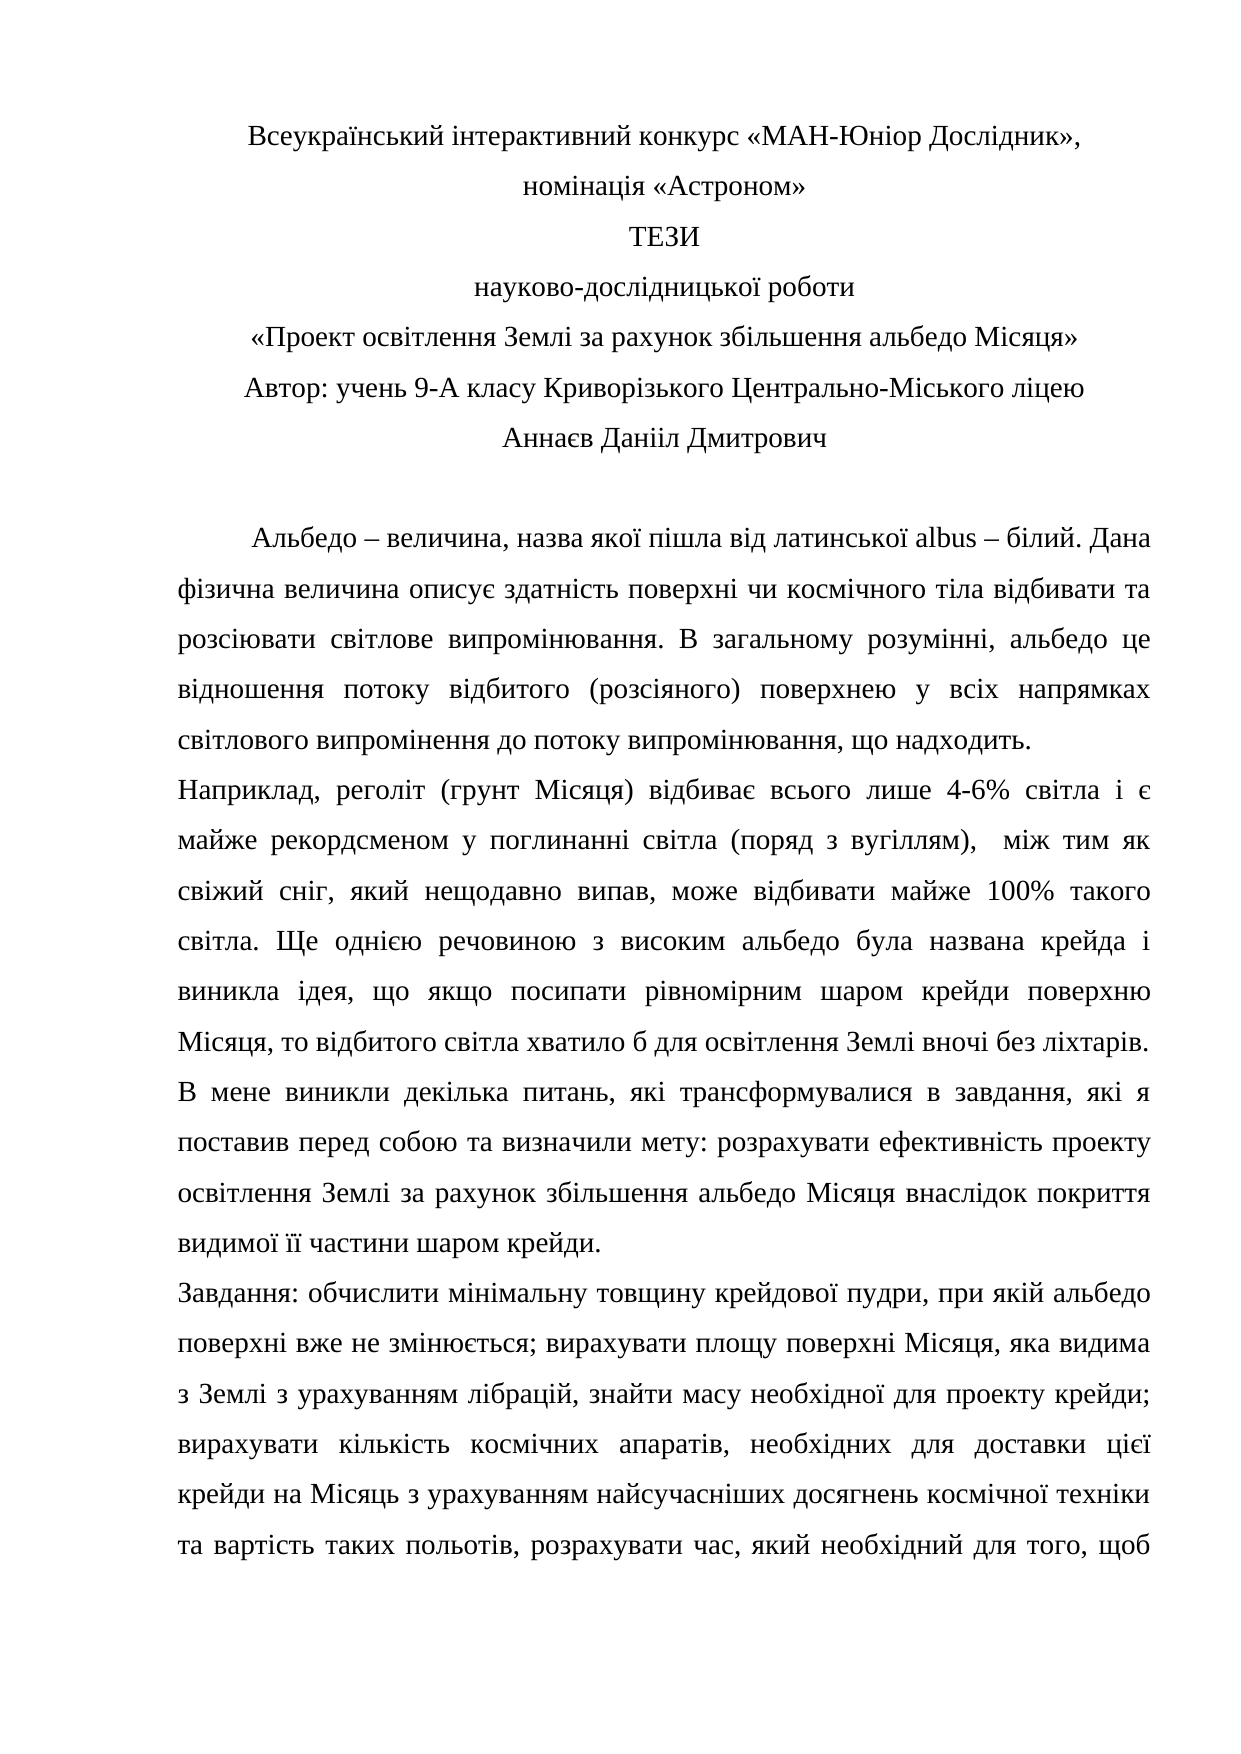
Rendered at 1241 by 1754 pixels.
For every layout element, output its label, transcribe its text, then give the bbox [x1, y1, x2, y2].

text В мене виникли декілька питань, які трансформувалися в завдання, які я поставив перед собою та визначили мету: розрахувати ефективність проекту освітлення Землі за рахунок збільшення альбедо Місяця внаслідок покриття видимої її частини шаром крейди. [177, 1074, 1152, 1258]
text номінація «Астроном» [177, 168, 1152, 202]
text Наприклад, реголіт (грунт Місяця) відбиває всього лише 4-6% світла і є майже рекордсменом у поглинанні світла (поряд з вугіллям), між тим як свіжий сніг, який нещодавно випав, може відбивати майже 100% такого світла. Ще однією речовиною з високим альбедо була названа крейда і виникла ідея, що якщо посипати рівномірним шаром крейди поверхню Місяця, то відбитого світла хватило б для освітлення Землі вночі без ліхтарів. [177, 772, 1152, 1057]
text ТЕЗИ [177, 219, 1152, 252]
text Автор: учень 9-А класу Криворізького Центрально-Міського ліцею [177, 370, 1152, 403]
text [177, 1275, 1152, 1560]
text Аннаєв Данііл Дмитрович [177, 420, 1152, 453]
text Альбедо – величина, назва якої пішла від латинської albus – білий. Дана фізична величина описує здатність поверхні чи космічного тіла відбивати та розсіювати світлове випромінювання. В загальному розумінні, альбедо це відношення потоку відбитого (розсіяного) поверхнею у всіх напрямках світлового випромінення до потоку випромінювання, що надходить. [177, 521, 1152, 755]
text «Проект освітлення Землі за рахунок збільшення альбедо Місяця» [177, 319, 1152, 353]
text науково-дослідницької роботи [177, 269, 1152, 303]
text Всеукраїнський інтерактивний конкурс «МАН-Юніор Дослідник», [177, 118, 1152, 152]
